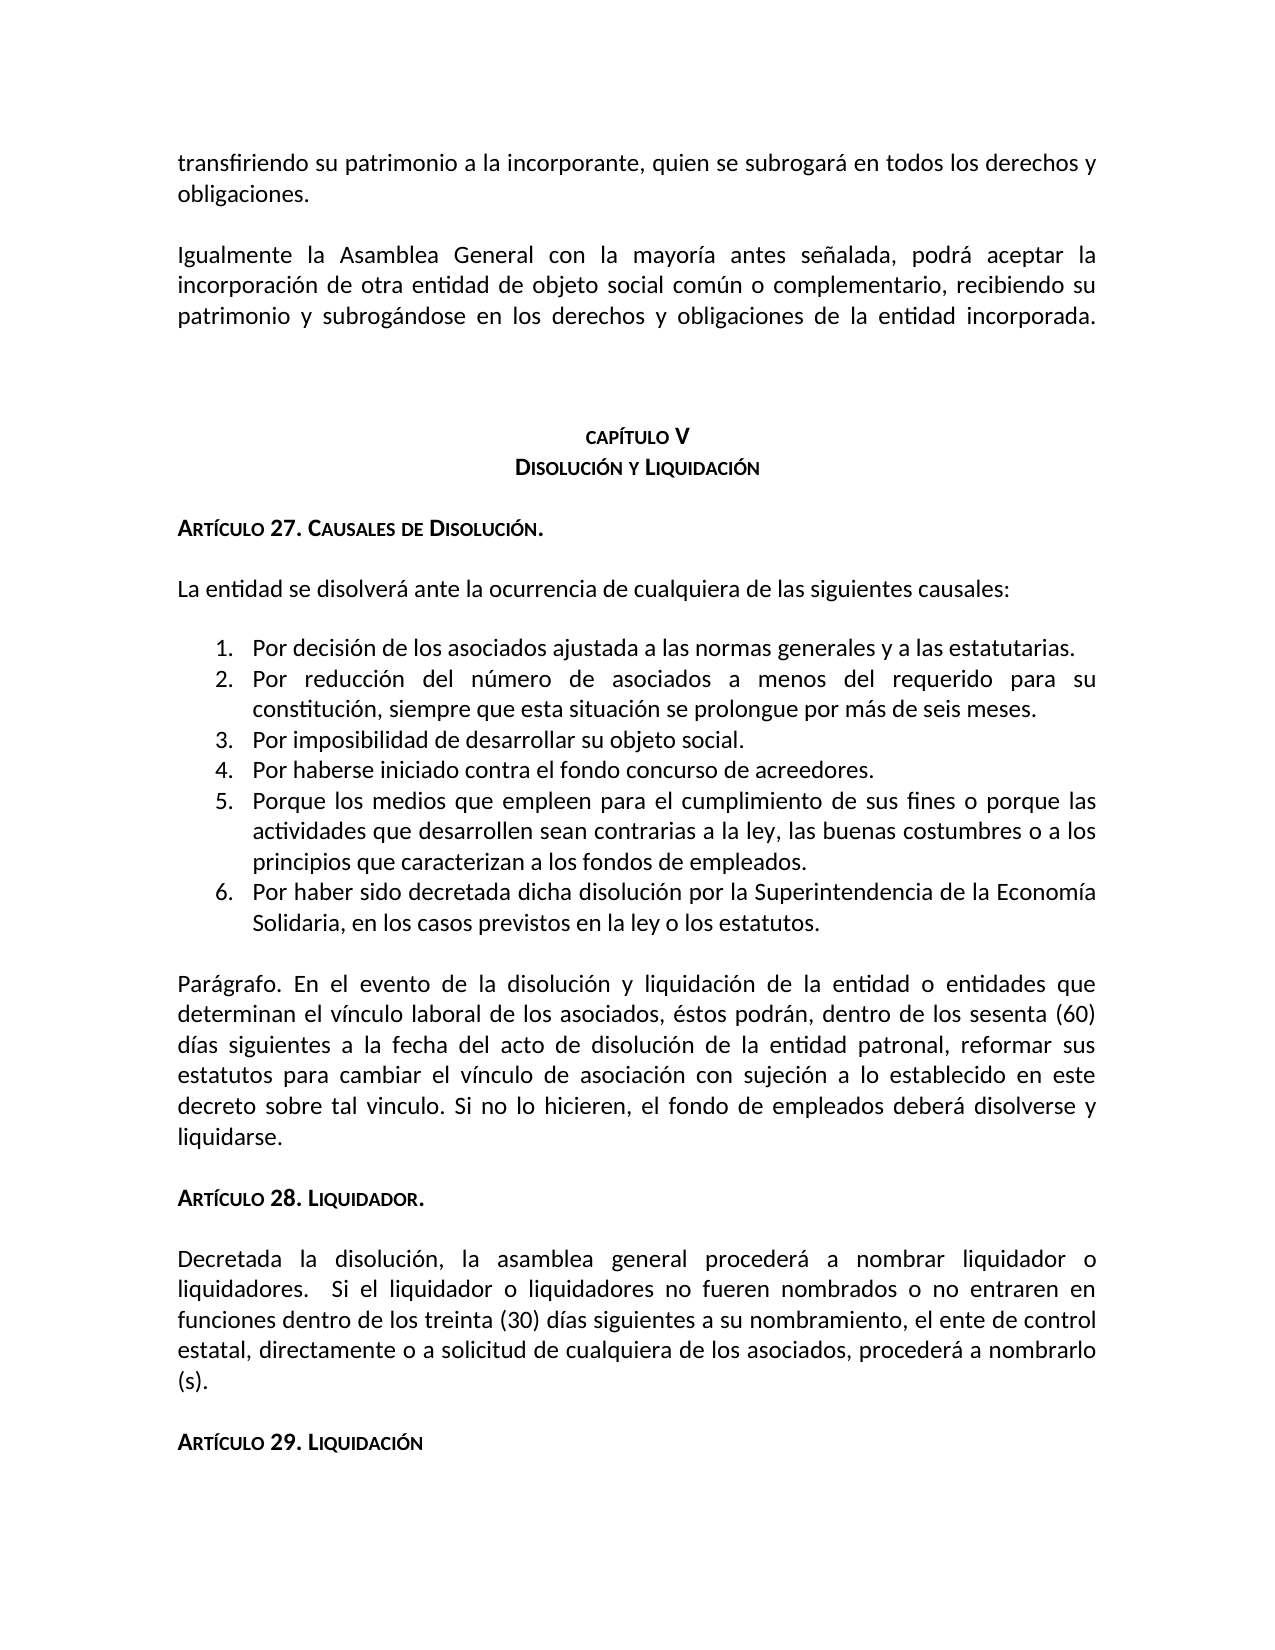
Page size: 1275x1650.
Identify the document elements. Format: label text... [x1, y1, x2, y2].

list Por haber sido decretada dicha disolución por la Superintendencia de la Economía Solidaria, en los casos previstos en la ley o los estatutos. [215, 877, 1098, 938]
text Artículo 28. Liquidador. [177, 1182, 1098, 1212]
list Por imposibilidad de desarrollar su objeto social. [215, 724, 1098, 754]
text capítulo V [177, 421, 1098, 451]
list Porque los medios que empleen para el cumplimiento de sus fines o porque las actividades que desarrollen sean contrarias a la ley, las buenas costumbres o a los principios que caracterizan a los fondos de empleados. [215, 785, 1098, 877]
text Artículo 27. Causales de Disolución. [177, 512, 1098, 543]
text La entidad se disolverá ante la ocurrencia de cualquiera de las siguientes causales: [177, 573, 1098, 604]
text Disolución y Liquidación [177, 451, 1098, 482]
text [177, 148, 1098, 209]
text Decretada la disolución, la asamblea general procederá a nombrar liquidador o liquidadores. Si el liquidador o liquidadores no fueren nombrados o no entraren en funciones dentro de los treinta (30) días siguientes a su nombramiento, el ente de control estatal, directamente o a solicitud de cualquiera de los asociados, procederá a nombrarlo (s). [177, 1243, 1098, 1395]
text Artículo 29. Liquidación [177, 1426, 1098, 1456]
text Parágrafo. En el evento de la disolución y liquidación de la entidad o entidades que determinan el vínculo laboral de los asociados, éstos podrán, dentro de los sesenta (60) días siguientes a la fecha del acto de disolución de la entidad patronal, reformar sus estatutos para cambiar el vínculo de asociación con sujeción a lo establecido en este decreto sobre tal vinculo. Si no lo hicieren, el fondo de empleados deberá disolverse y liquidarse. [177, 968, 1098, 1151]
list Por decisión de los asociados ajustada a las normas generales y a las estatutarias. [215, 632, 1098, 663]
list Por reducción del número de asociados a menos del requerido para su constitución, siempre que esta situación se prolongue por más de seis meses. [215, 663, 1098, 724]
text Igualmente la Asamblea General con la mayoría antes señalada, podrá aceptar la incorporación de otra entidad de objeto social común o complementario, recibiendo su patrimonio y subrogándose en los derechos y obligaciones de la entidad incorporada. [177, 239, 1098, 359]
list Por haberse iniciado contra el fondo concurso de acreedores. [215, 754, 1098, 785]
